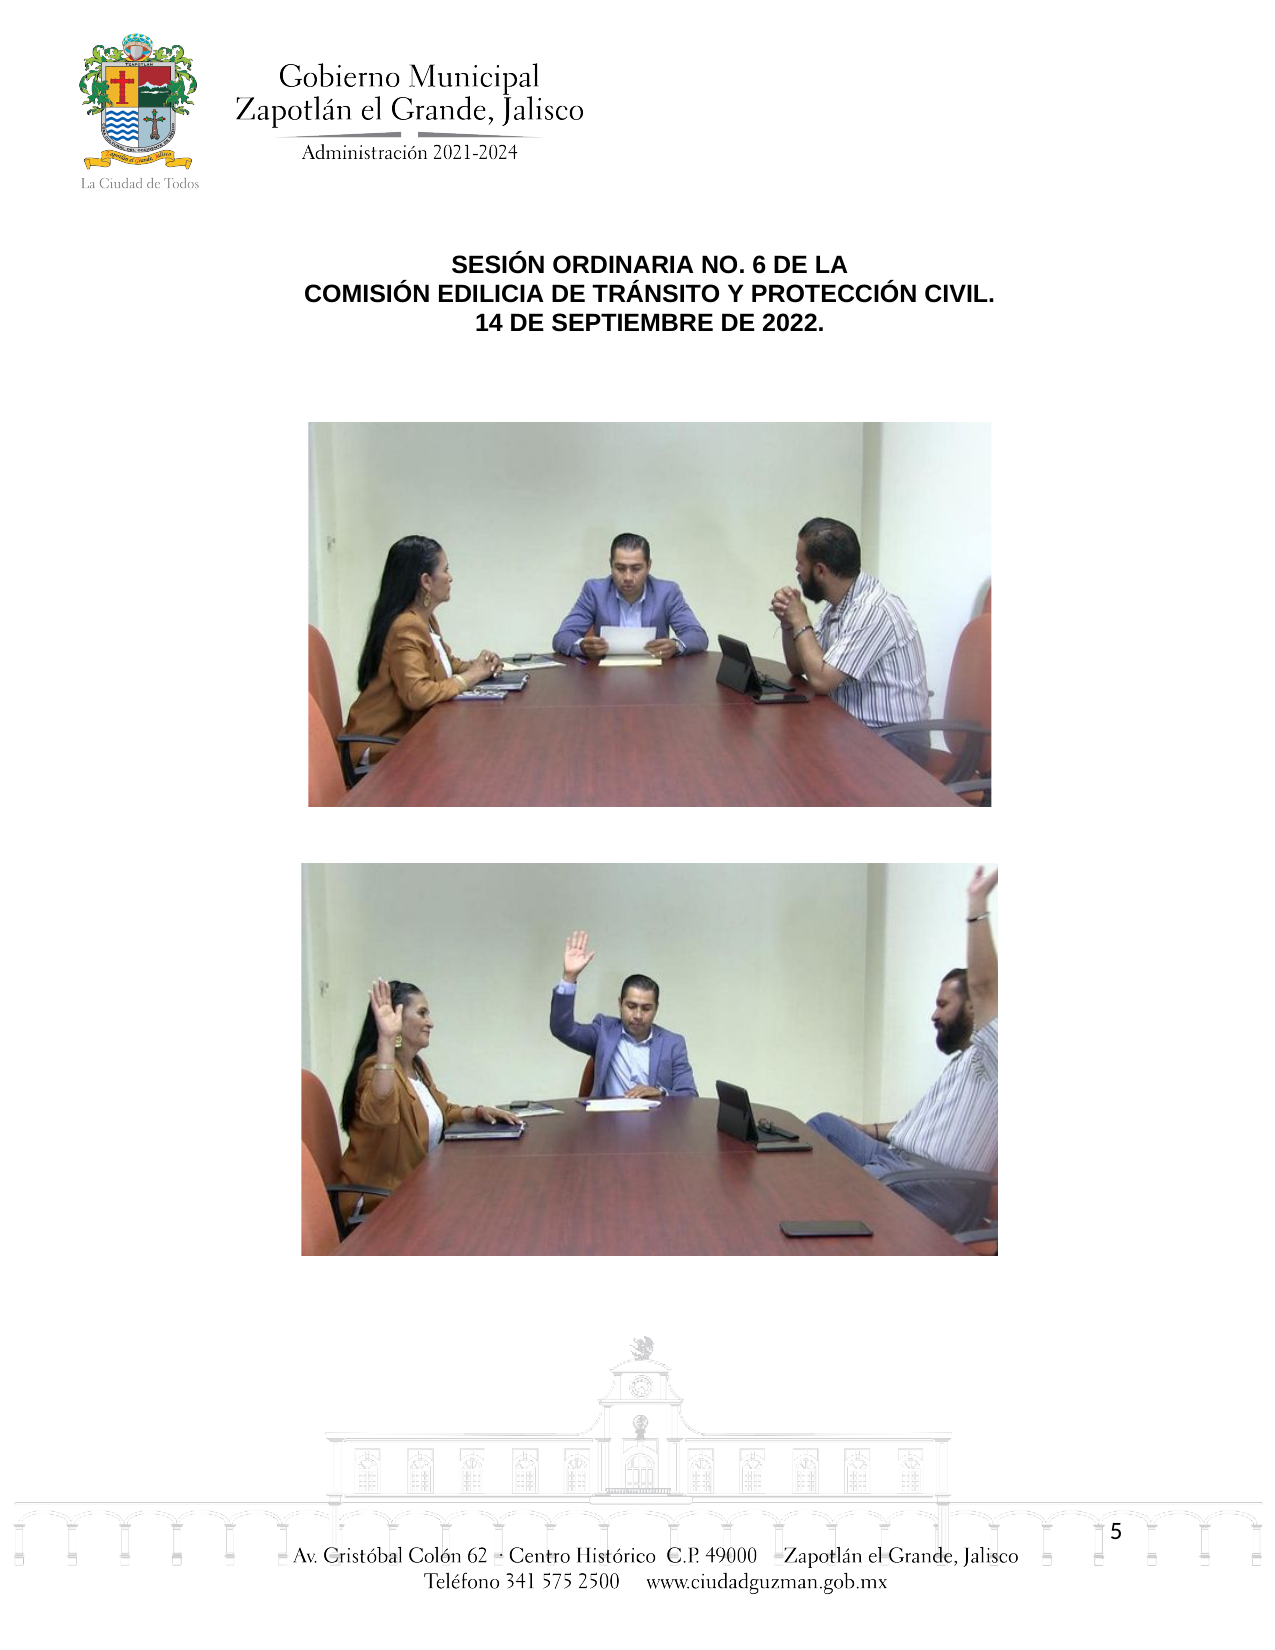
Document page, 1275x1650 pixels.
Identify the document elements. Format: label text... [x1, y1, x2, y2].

text COMISIÓN EDILICIA DE TRÁNSITO Y PROTECCIÓN CIVIL. [177, 279, 1122, 308]
text 14 DE SEPTIEMBRE DE 2022. [177, 308, 1122, 337]
picture [0, 0, 1275, 1637]
text SESIÓN ORDINARIA NO. 6 DE LA [177, 250, 1122, 279]
